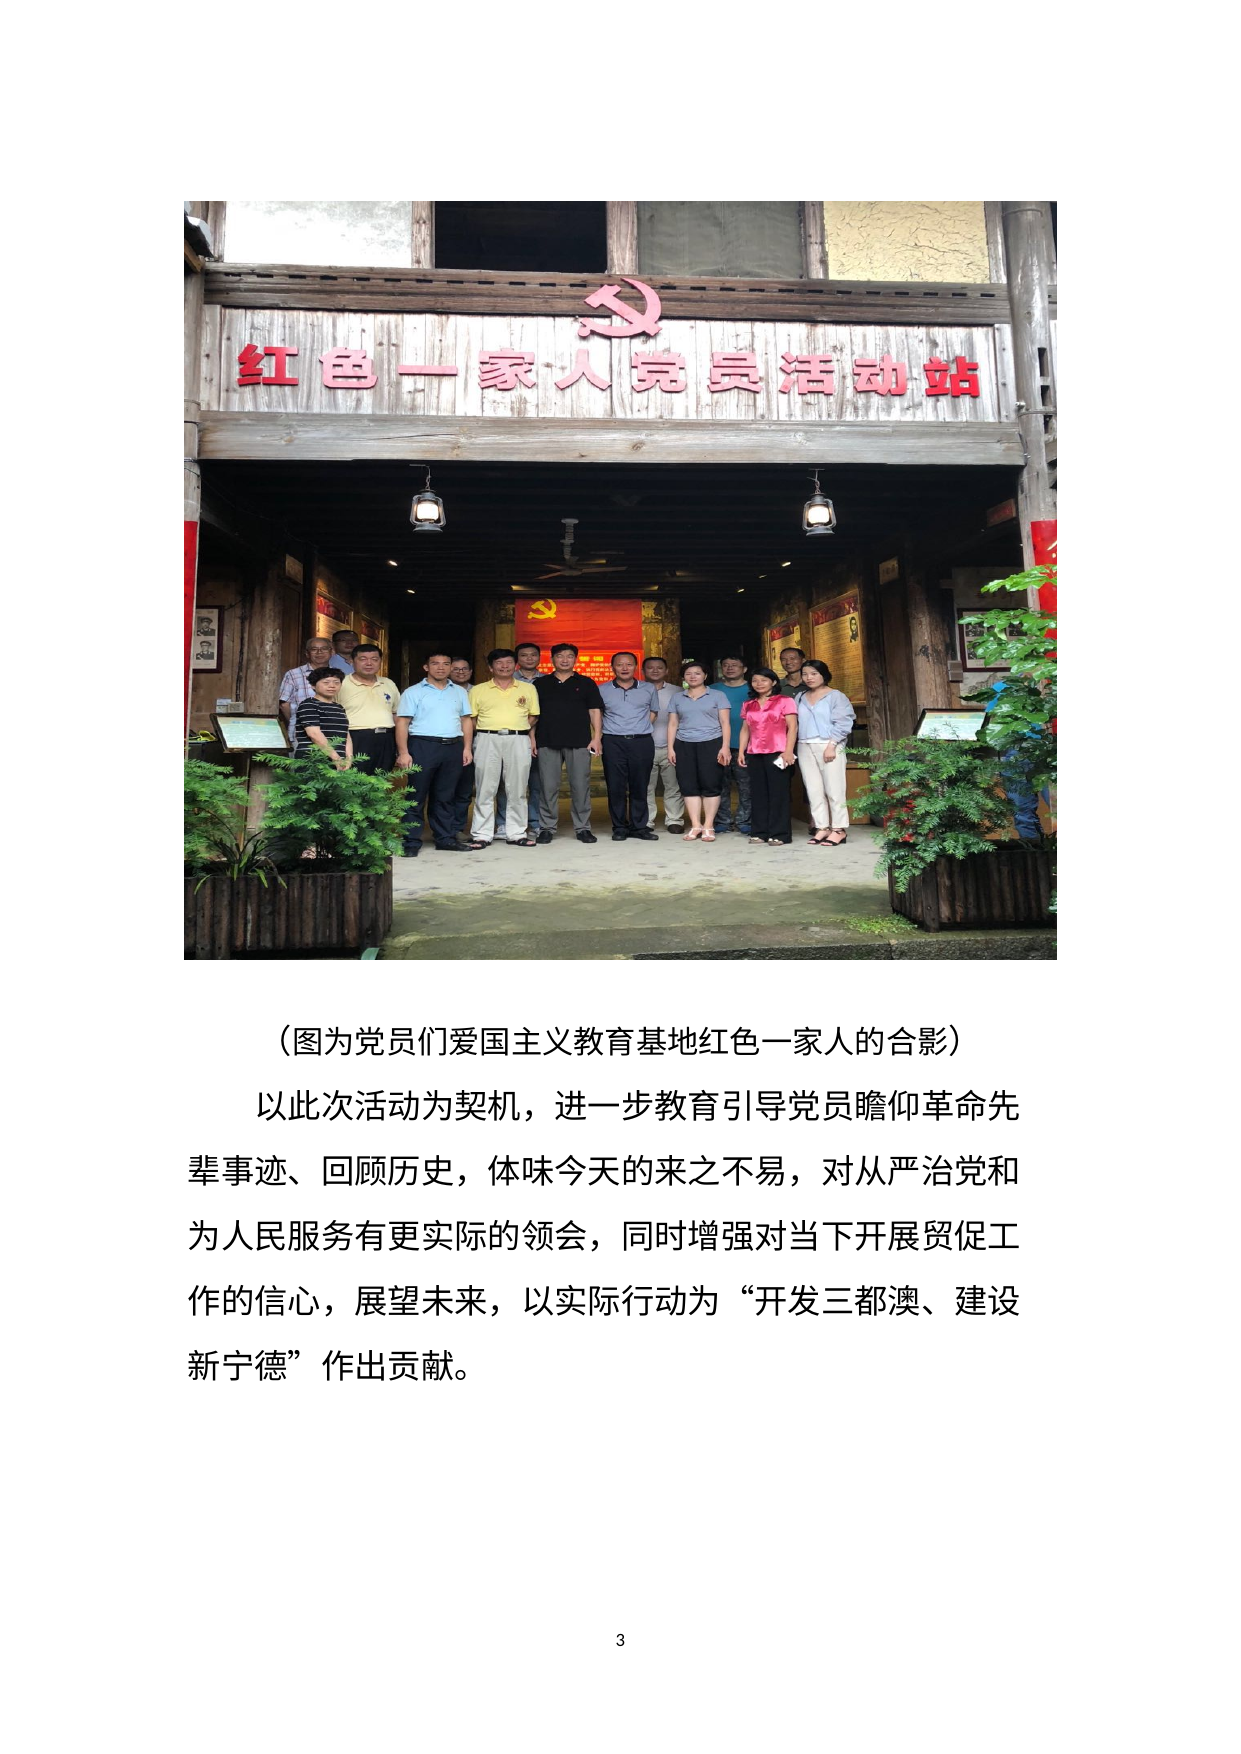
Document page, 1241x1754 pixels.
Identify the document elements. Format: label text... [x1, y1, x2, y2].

text 以此次活动为契机，进一步教育引导党员瞻仰革命先辈事迹、回顾历史，体味今天的来之不易，对从严治党和为人民服务有更实际的领会，同时增强对当下开展贸促工作的信心，展望未来，以实际行动为“开发三都澳、建设新宁德”作出贡献。 [187, 1072, 1053, 1397]
text （图为党员们爱国主义教育基地红色一家人的合影） [187, 162, 1053, 1072]
picture [1053, 201, 1057, 960]
